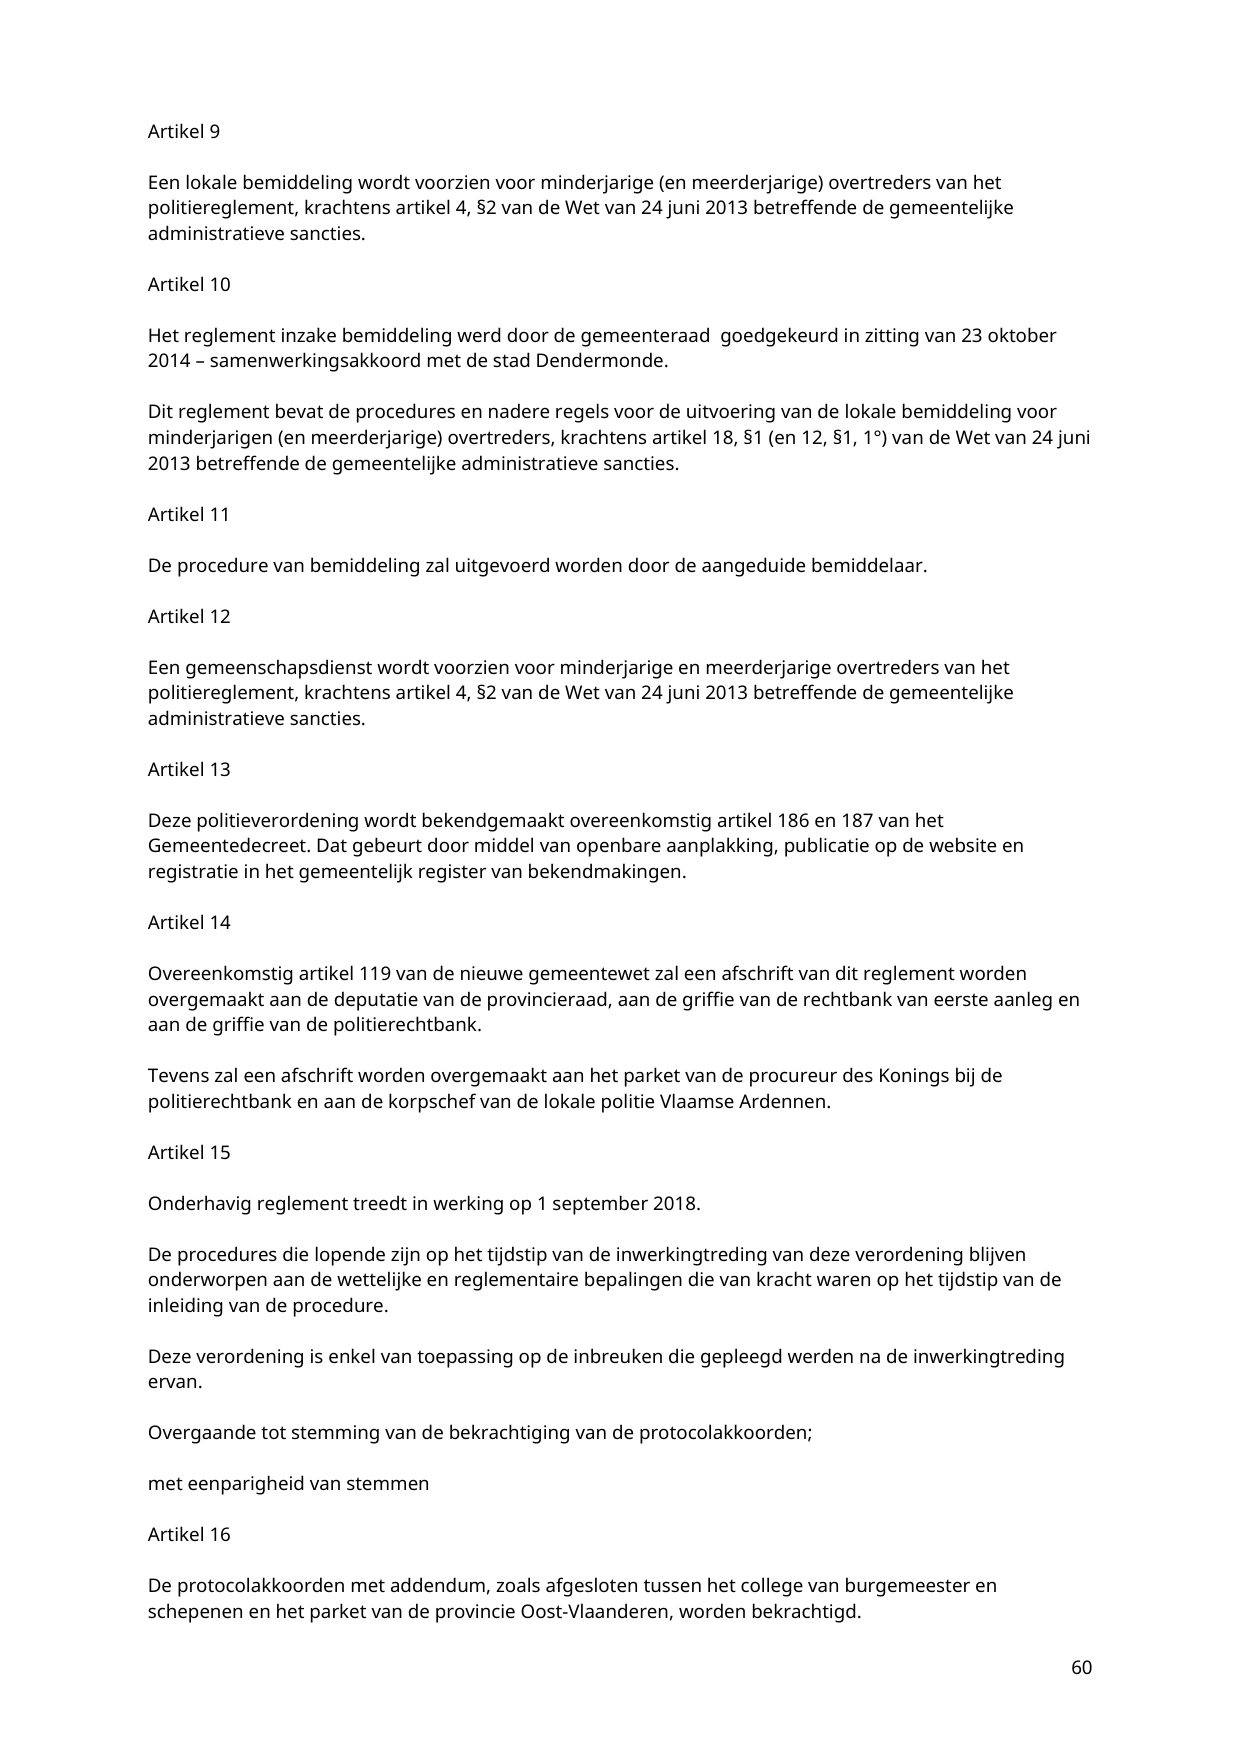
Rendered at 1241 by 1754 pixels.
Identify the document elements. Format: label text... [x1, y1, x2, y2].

text met eenparigheid van stemmen [148, 1471, 1092, 1496]
text Overgaande tot stemming van de bekrachtiging van de protocolakkoorden; [148, 1420, 1092, 1445]
text Een gemeenschapsdienst wordt voorzien voor minderjarige en meerderjarige overtreders van het politiereglement, krachtens artikel 4, §2 van de Wet van 24 juni 2013 betreffende de gemeentelijke administratieve sancties. [148, 654, 1092, 731]
text Het reglement inzake bemiddeling werd door de gemeenteraad goedgekeurd in zitting van 23 oktober 2014 – samenwerkingsakkoord met de stad Dendermonde. [148, 322, 1092, 373]
text Artikel 15 [148, 1139, 1092, 1164]
text Artikel 9 [148, 118, 1092, 144]
text Artikel 14 [148, 909, 1092, 935]
text Artikel 16 [148, 1522, 1092, 1547]
text De procedures die lopende zijn op het tijdstip van de inwerkingtreding van deze verordening blijven onderworpen aan de wettelijke en reglementaire bepalingen die van kracht waren op het tijdstip van de inleiding van de procedure. [148, 1241, 1092, 1318]
text De procedure van bemiddeling zal uitgevoerd worden door de aangeduide bemiddelaar. [148, 552, 1092, 577]
text De protocolakkoorden met addendum, zoals afgesloten tussen het college van burgemeester en schepenen en het parket van de provincie Oost-Vlaanderen, worden bekrachtigd. [148, 1573, 1092, 1624]
text Onderhavig reglement treedt in werking op 1 september 2018. [148, 1190, 1092, 1216]
text Dit reglement bevat de procedures en nadere regels voor de uitvoering van de lokale bemiddeling voor minderjarigen (en meerderjarige) overtreders, krachtens artikel 18, §1 (en 12, §1, 1°) van de Wet van 24 juni 2013 betreffende de gemeentelijke administratieve sancties. [148, 399, 1092, 475]
text Artikel 10 [148, 271, 1092, 297]
text Tevens zal een afschrift worden overgemaakt aan het parket van de procureur des Konings bij de politierechtbank en aan de korpschef van de lokale politie Vlaamse Ardennen. [148, 1062, 1092, 1113]
text Artikel 13 [148, 756, 1092, 782]
text Artikel 12 [148, 603, 1092, 628]
text Artikel 11 [148, 501, 1092, 526]
text Deze politieverordening wordt bekendgemaakt overeenkomstig artikel 186 en 187 van het Gemeentedecreet. Dat gebeurt door middel van openbare aanplakking, publicatie op de website en registratie in het gemeentelijk register van bekendmakingen. [148, 807, 1092, 884]
text Een lokale bemiddeling wordt voorzien voor minderjarige (en meerderjarige) overtreders van het politiereglement, krachtens artikel 4, §2 van de Wet van 24 juni 2013 betreffende de gemeentelijke administratieve sancties. [148, 169, 1092, 246]
text Overeenkomstig artikel 119 van de nieuwe gemeentewet zal een afschrift van dit reglement worden overgemaakt aan de deputatie van de provincieraad, aan de griffie van de rechtbank van eerste aanleg en aan de griffie van de politierechtbank. [148, 960, 1092, 1037]
text Deze verordening is enkel van toepassing op de inbreuken die gepleegd werden na de inwerkingtreding ervan. [148, 1343, 1092, 1394]
